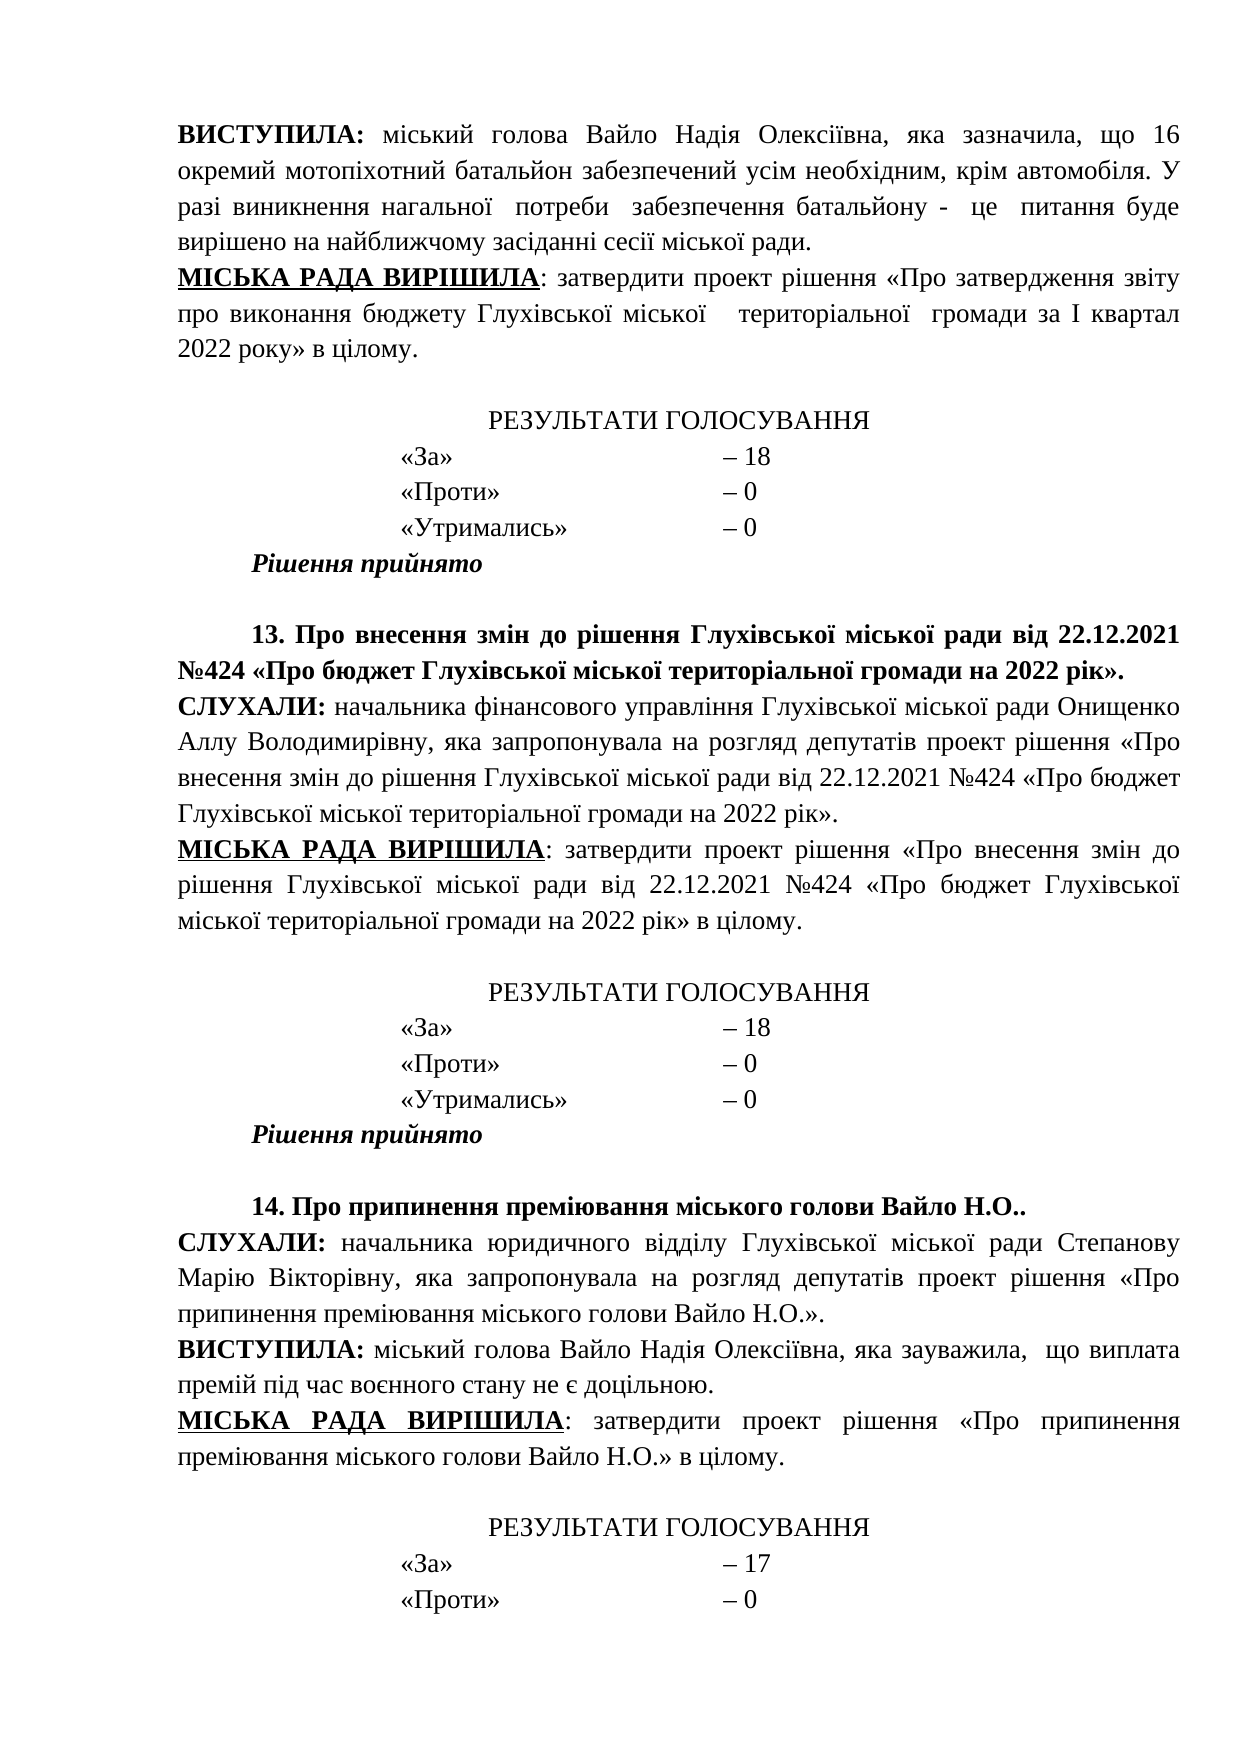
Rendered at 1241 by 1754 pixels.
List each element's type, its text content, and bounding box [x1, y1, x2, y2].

text МІСЬКА РАДА ВИРІШИЛА: затвердити проект рішення «Про припинення преміювання міського голови Вайло Н.О.» в цілому. [177, 1404, 1181, 1471]
text «За» – 17 [177, 1547, 1181, 1578]
text РЕЗУЛЬТАТИ ГОЛОСУВАННЯ [177, 1512, 1181, 1543]
text «Проти» – 0 [177, 1047, 1181, 1078]
text «Утримались» – 0 [177, 1083, 1181, 1114]
text ВИСТУПИЛА: міський голова Вайло Надія Олексіївна, яка зазначила, що 16 окремий мотопіхотний батальйон забезпечений усім необхідним, крім автомобіля. У разі виникнення нагальної потреби забезпечення батальйону - це питання буде вирішено на найближчому засіданні сесії міської ради. [177, 118, 1181, 256]
text МІСЬКА РАДА ВИРІШИЛА: затвердити проект рішення «Про затвердження звіту про виконання бюджету Глухівської міської територіальної громади за І квартал 2022 року» в цілому. [177, 261, 1181, 364]
text СЛУХАЛИ: начальника юридичного відділу Глухівської міської ради Степанову Марію Вікторівну, яка запропонувала на розгляд депутатів проект рішення «Про припинення преміювання міського голови Вайло Н.О.». [177, 1226, 1181, 1328]
text «За» – 18 [177, 1011, 1181, 1042]
text МІСЬКА РАДА ВИРІШИЛА: затвердити проект рішення «Про внесення змін до рішення Глухівської міської ради від 22.12.2021 №424 «Про бюджет Глухівської міської територіальної громади на 2022 рік» в цілому. [177, 833, 1181, 935]
text ВИСТУПИЛА: міський голова Вайло Надія Олексіївна, яка зауважила, що виплата премій під час воєнного стану не є доцільною. [177, 1333, 1181, 1400]
text «За» – 18 [177, 440, 1181, 471]
text СЛУХАЛИ: начальника фінансового управління Глухівської міської ради Онищенко Аллу Володимирівну, яка запропонувала на розгляд депутатів проект рішення «Про внесення змін до рішення Глухівської міської ради від 22.12.2021 №424 «Про бюджет Глухівської міської територіальної громади на 2022 рік». [177, 690, 1181, 828]
text «Проти» – 0 [177, 1583, 1181, 1614]
text Рішення прийнято [177, 1118, 1181, 1150]
text 14. Про припинення преміювання міського голови Вайло Н.О.. [177, 1190, 1181, 1221]
text РЕЗУЛЬТАТИ ГОЛОСУВАННЯ [177, 404, 1181, 435]
text Рішення прийнято [177, 547, 1181, 578]
text «Утримались» – 0 [177, 511, 1181, 542]
text «Проти» – 0 [177, 475, 1181, 507]
text РЕЗУЛЬТАТИ ГОЛОСУВАННЯ [177, 976, 1181, 1007]
text 13. Про внесення змін до рішення Глухівської міської ради від 22.12.2021 №424 «Про бюджет Глухівської міської територіальної громади на 2022 рік». [177, 618, 1181, 685]
